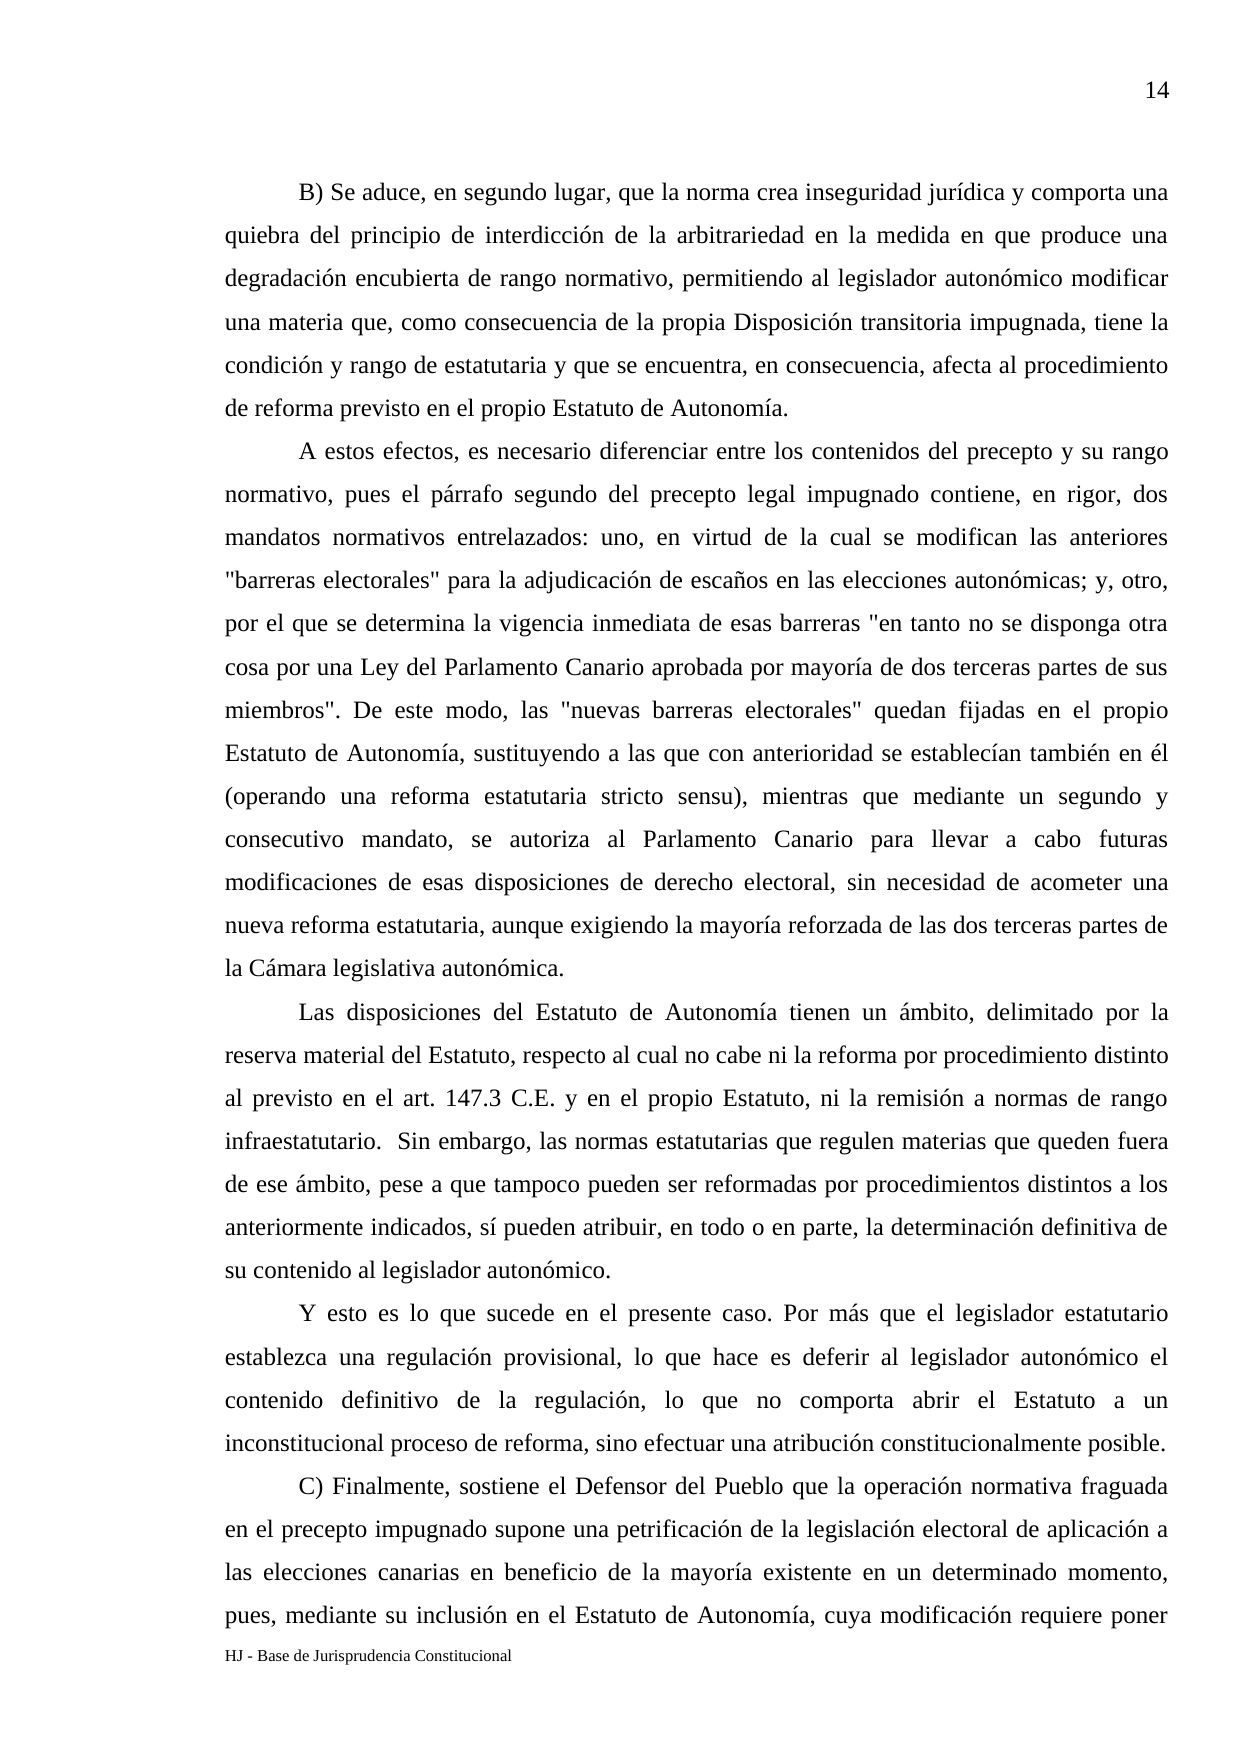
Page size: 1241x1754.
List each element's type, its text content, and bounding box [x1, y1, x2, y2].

text A estos efectos, es necesario diferenciar entre los contenidos del precepto y su rango normativo, pues el párrafo segundo del precepto legal impugnado contiene, en rigor, dos mandatos normativos entrelazados: uno, en virtud de la cual se modifican las anteriores "barreras electorales" para la adjudicación de escaños en las elecciones autonómicas; y, otro, por el que se determina la vigencia inmediata de esas barreras "en tanto no se disponga otra cosa por una Ley del Parlamento Canario aprobada por mayoría de dos terceras partes de sus miembros". De este modo, las "nuevas barreras electorales" quedan fijadas en el propio Estatuto de Autonomía, sustituyendo a las que con anterioridad se establecían también en él (operando una reforma estatutaria stricto sensu), mientras que mediante un segundo y consecutivo mandato, se autoriza al Parlamento Canario para llevar a cabo futuras modificaciones de esas disposiciones de derecho electoral, sin necesidad de acometer una nueva reforma estatutaria, aunque exigiendo la mayoría reforzada de las dos terceras partes de la Cámara legislativa autonómica. [224, 436, 1169, 982]
text Las disposiciones del Estatuto de Autonomía tienen un ámbito, delimitado por la reserva material del Estatuto, respecto al cual no cabe ni la reforma por procedimiento distinto al previsto en el art. 147.3 C.E. y en el propio Estatuto, ni la remisión a normas de rango infraestatutario. Sin embargo, las normas estatutarias que regulen materias que queden fuera de ese ámbito, pese a que tampoco pueden ser reformadas por procedimientos distintos a los anteriormente indicados, sí pueden atribuir, en todo o en parte, la determinación definitiva de su contenido al legislador autonómico. [224, 997, 1169, 1284]
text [224, 1471, 1169, 1629]
text B) Se aduce, en segundo lugar, que la norma crea inseguridad jurídica y comporta una quiebra del principio de interdicción de la arbitrariedad en la medida en que produce una degradación encubierta de rango normativo, permitiendo al legislador autonómico modificar una materia que, como consecuencia de la propia Disposición transitoria impugnada, tiene la condición y rango de estatutaria y que se encuentra, en consecuencia, afecta al procedimiento de reforma previsto en el propio Estatuto de Autonomía. [224, 177, 1169, 422]
text Y esto es lo que sucede en el presente caso. Por más que el legislador estatutario establezca una regulación provisional, lo que hace es deferir al legislador autonómico el contenido definitivo de la regulación, lo que no comporta abrir el Estatuto a un inconstitucional proceso de reforma, sino efectuar una atribución constitucionalmente posible. [224, 1298, 1169, 1457]
